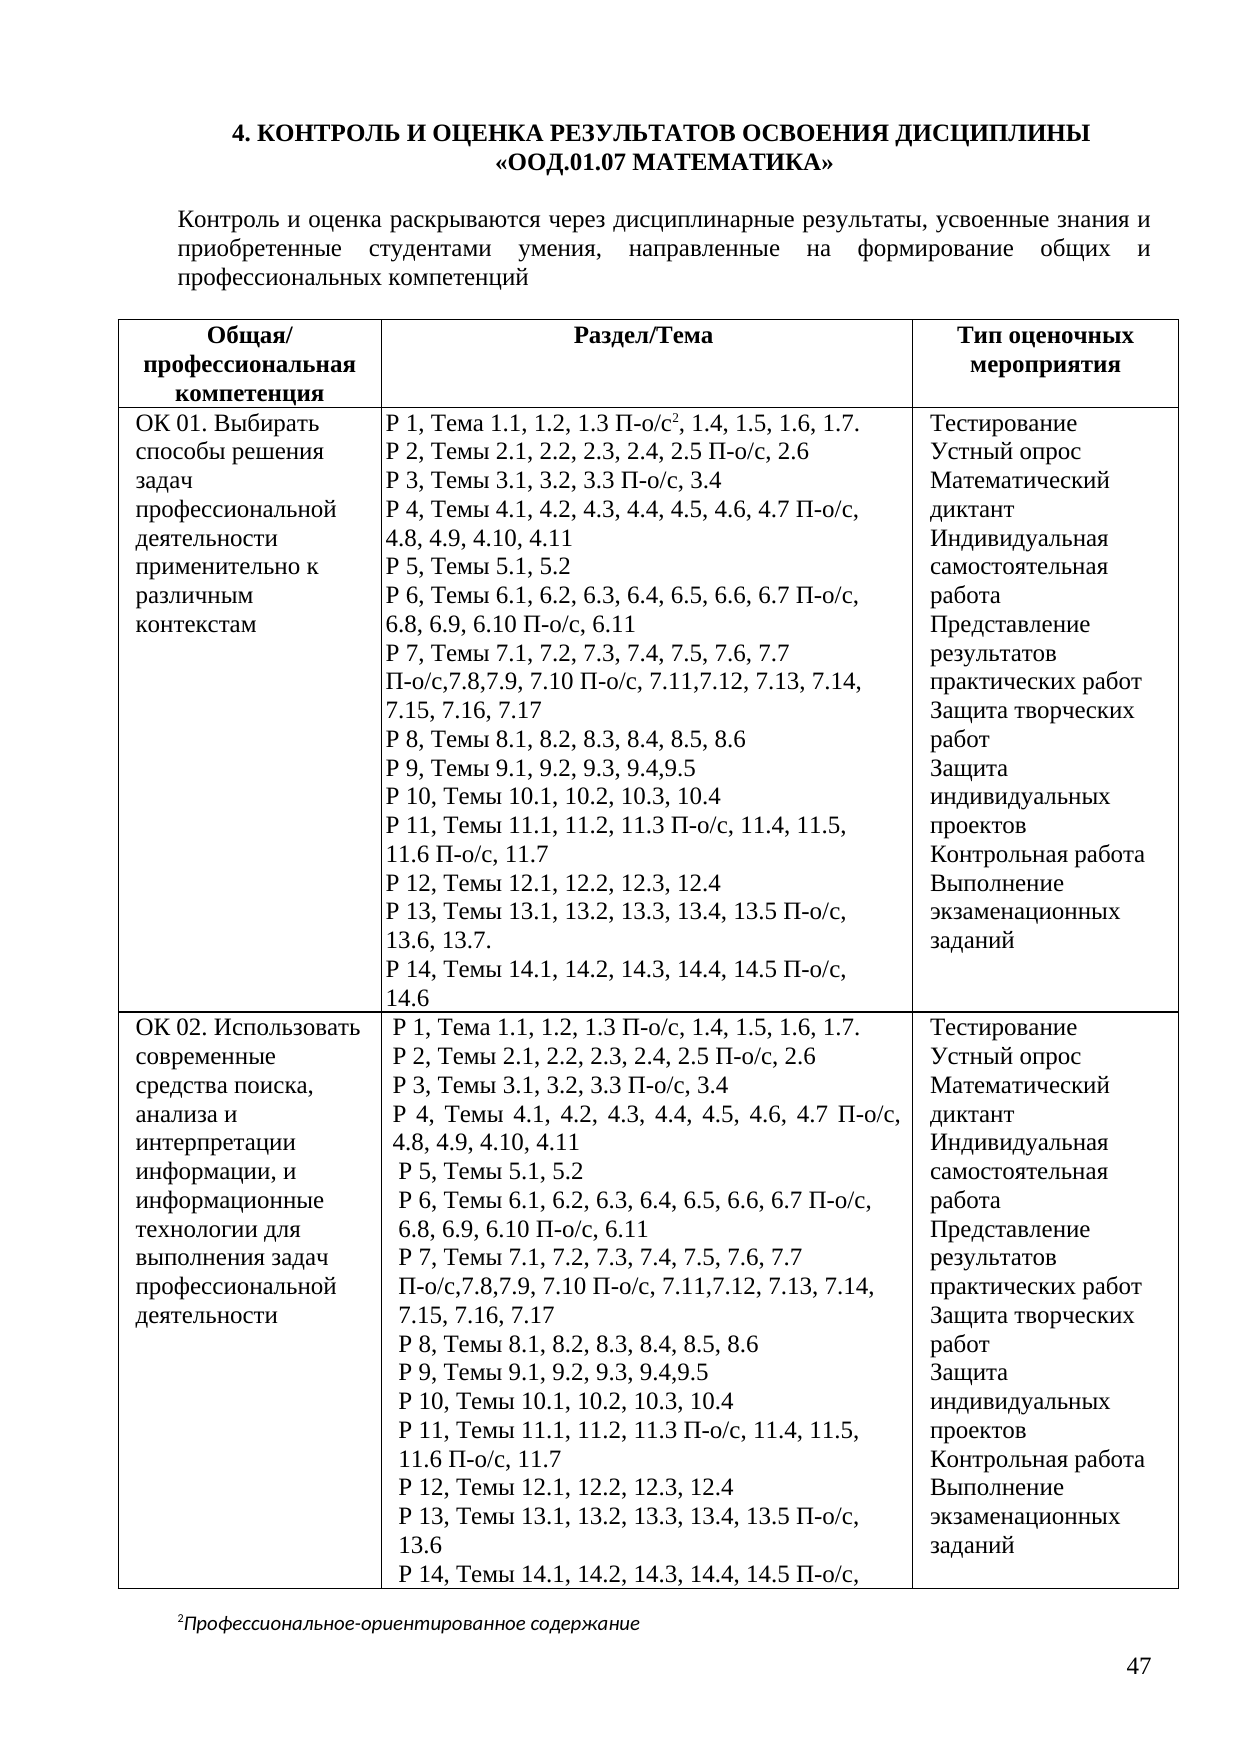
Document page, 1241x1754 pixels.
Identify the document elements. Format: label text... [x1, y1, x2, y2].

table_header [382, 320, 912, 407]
text Контроль и оценка раскрываются через дисциплинарные результаты, усвоенные знания и приобретенные студентами умения, направленные на формирование общих и профессиональных компетенций [177, 204, 1152, 291]
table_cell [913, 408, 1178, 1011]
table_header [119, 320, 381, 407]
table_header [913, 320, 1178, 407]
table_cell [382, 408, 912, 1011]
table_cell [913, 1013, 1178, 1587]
subtitle 4. КОНТРОЛЬ И ОЦЕНКА РЕЗУЛЬТАТОВ ОСВОЕНИЯ ДИСЦИПЛИНЫ «ООД.01.07 МАТЕМАТИКА» [177, 118, 1152, 176]
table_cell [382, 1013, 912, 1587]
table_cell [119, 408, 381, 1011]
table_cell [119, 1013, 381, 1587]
